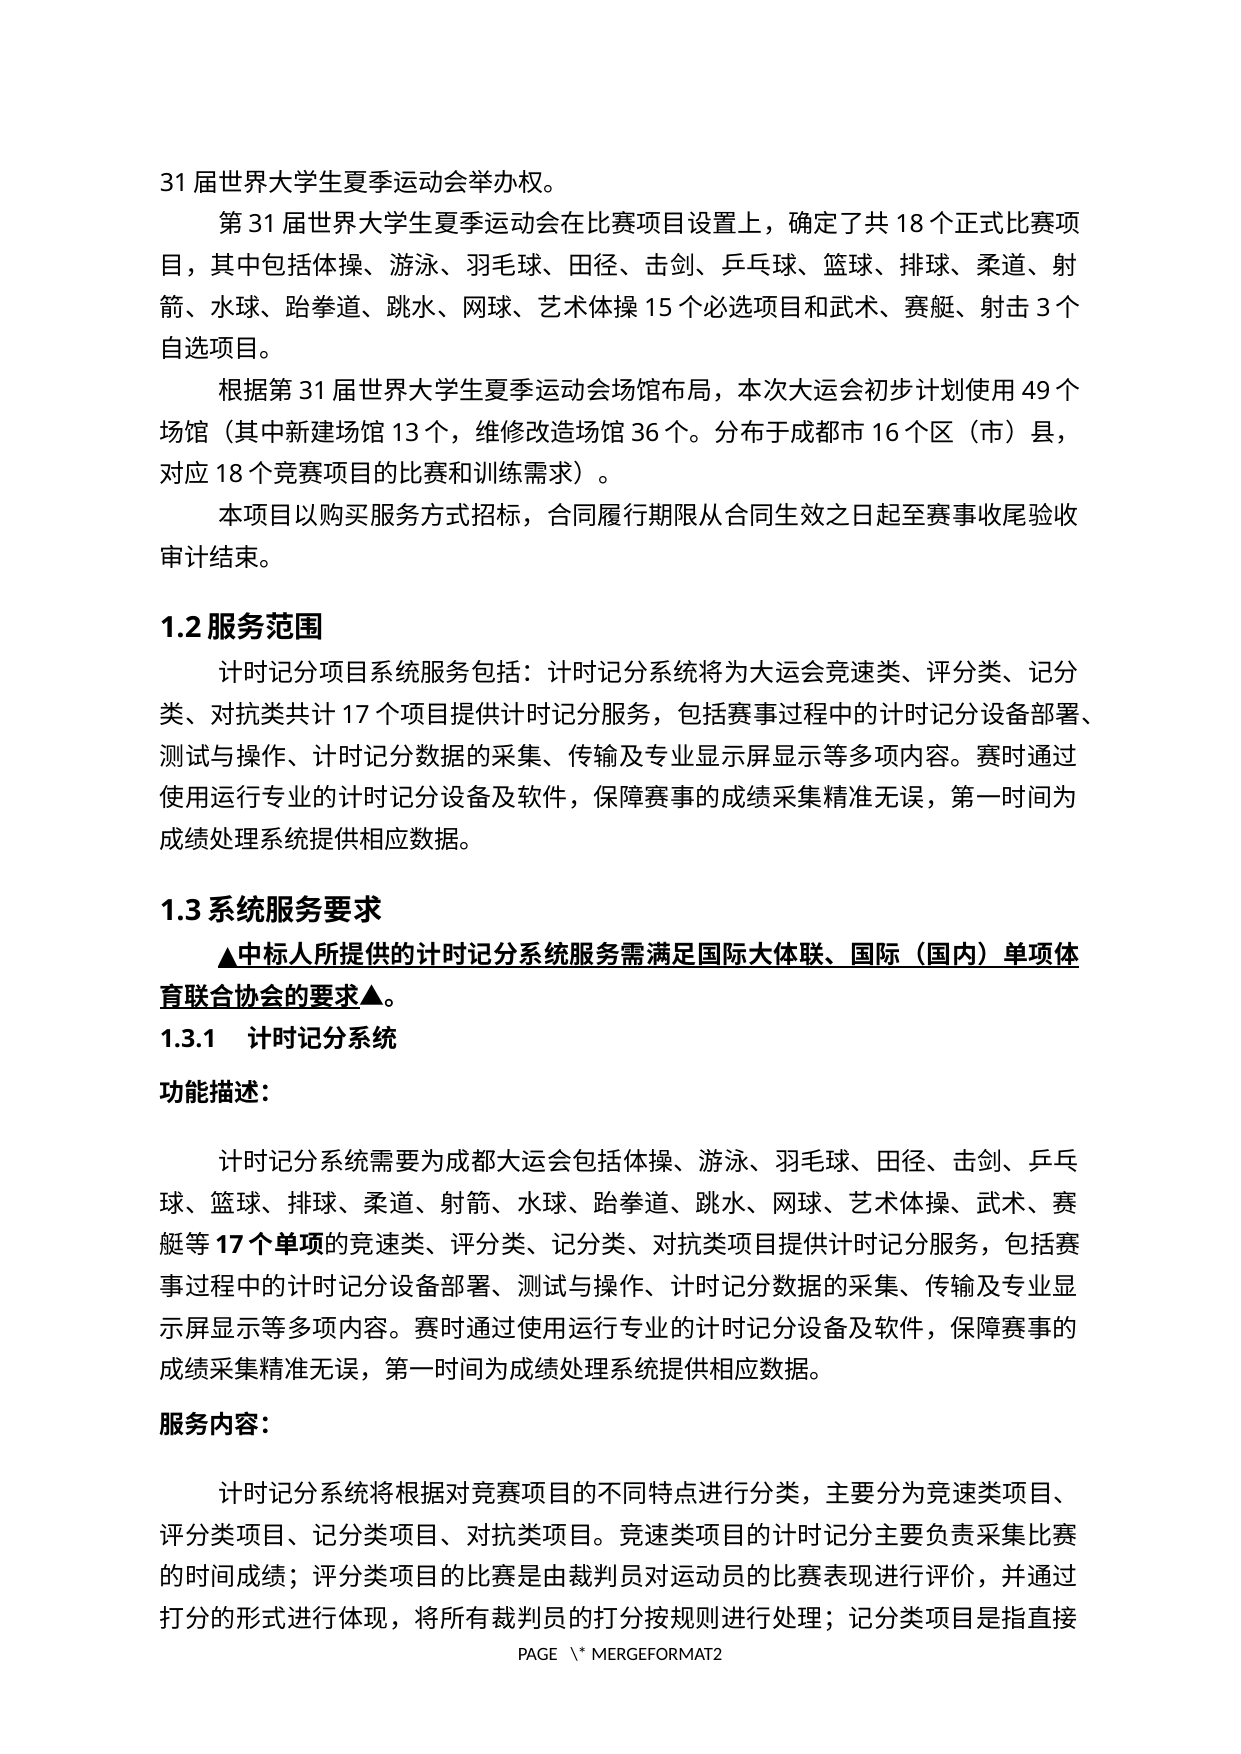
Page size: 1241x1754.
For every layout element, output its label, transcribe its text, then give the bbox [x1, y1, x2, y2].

text ▲中标人所提供的计时记分系统服务需满足国际大体联、国际（国内）单项体育联合协会的要求▲。 [159, 935, 1081, 1013]
list 1.2服务范围 [159, 604, 1084, 646]
text 功能描述： [159, 1072, 1081, 1108]
text 计时记分系统需要为成都大运会包括体操、游泳、羽毛球、田径、击剑、乒乓球、篮球、排球、柔道、射箭、水球、跆拳道、跳水、网球、艺术体操、武术、赛艇等17个单项的竞速类、评分类、记分类、对抗类项目提供计时记分服务，包括赛事过程中的计时记分设备部署、测试与操作、计时记分数据的采集、传输及专业显示屏显示等多项内容。赛时通过使用运行专业的计时记分设备及软件，保障赛事的成绩采集精准无误，第一时间为成绩处理系统提供相应数据。 [159, 1142, 1081, 1386]
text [159, 1473, 1081, 1635]
text 本项目以购买服务方式招标，合同履行期限从合同生效之日起至赛事收尾验收审计结束。 [159, 496, 1081, 573]
text 第31届世界大学生夏季运动会在比赛项目设置上，确定了共18个正式比赛项目，其中包括体操、游泳、羽毛球、田径、击剑、乒乓球、篮球、排球、柔道、射箭、水球、跆拳道、跳水、网球、艺术体操15个必选项目和武术、赛艇、射击3个自选项目。 [159, 204, 1081, 365]
list 1.3系统服务要求 [159, 886, 1084, 928]
text 根据第31届世界大学生夏季运动会场馆布局，本次大运会初步计划使用49个场馆（其中新建场馆13个，维修改造场馆36个。分布于成都市16个区（市）县，对应18个竞赛项目的比赛和训练需求）。 [159, 371, 1081, 490]
list 计时记分系统 [159, 1018, 1081, 1054]
text 计时记分项目系统服务包括：计时记分系统将为大运会竞速类、评分类、记分类、对抗类共计17个项目提供计时记分服务，包括赛事过程中的计时记分设备部署、测试与操作、计时记分数据的采集、传输及专业显示屏显示等多项内容。赛时通过使用运行专业的计时记分设备及软件，保障赛事的成绩采集精准无误，第一时间为成绩处理系统提供相应数据。 [159, 653, 1081, 856]
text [159, 162, 1081, 198]
text 服务内容： [159, 1404, 1081, 1440]
